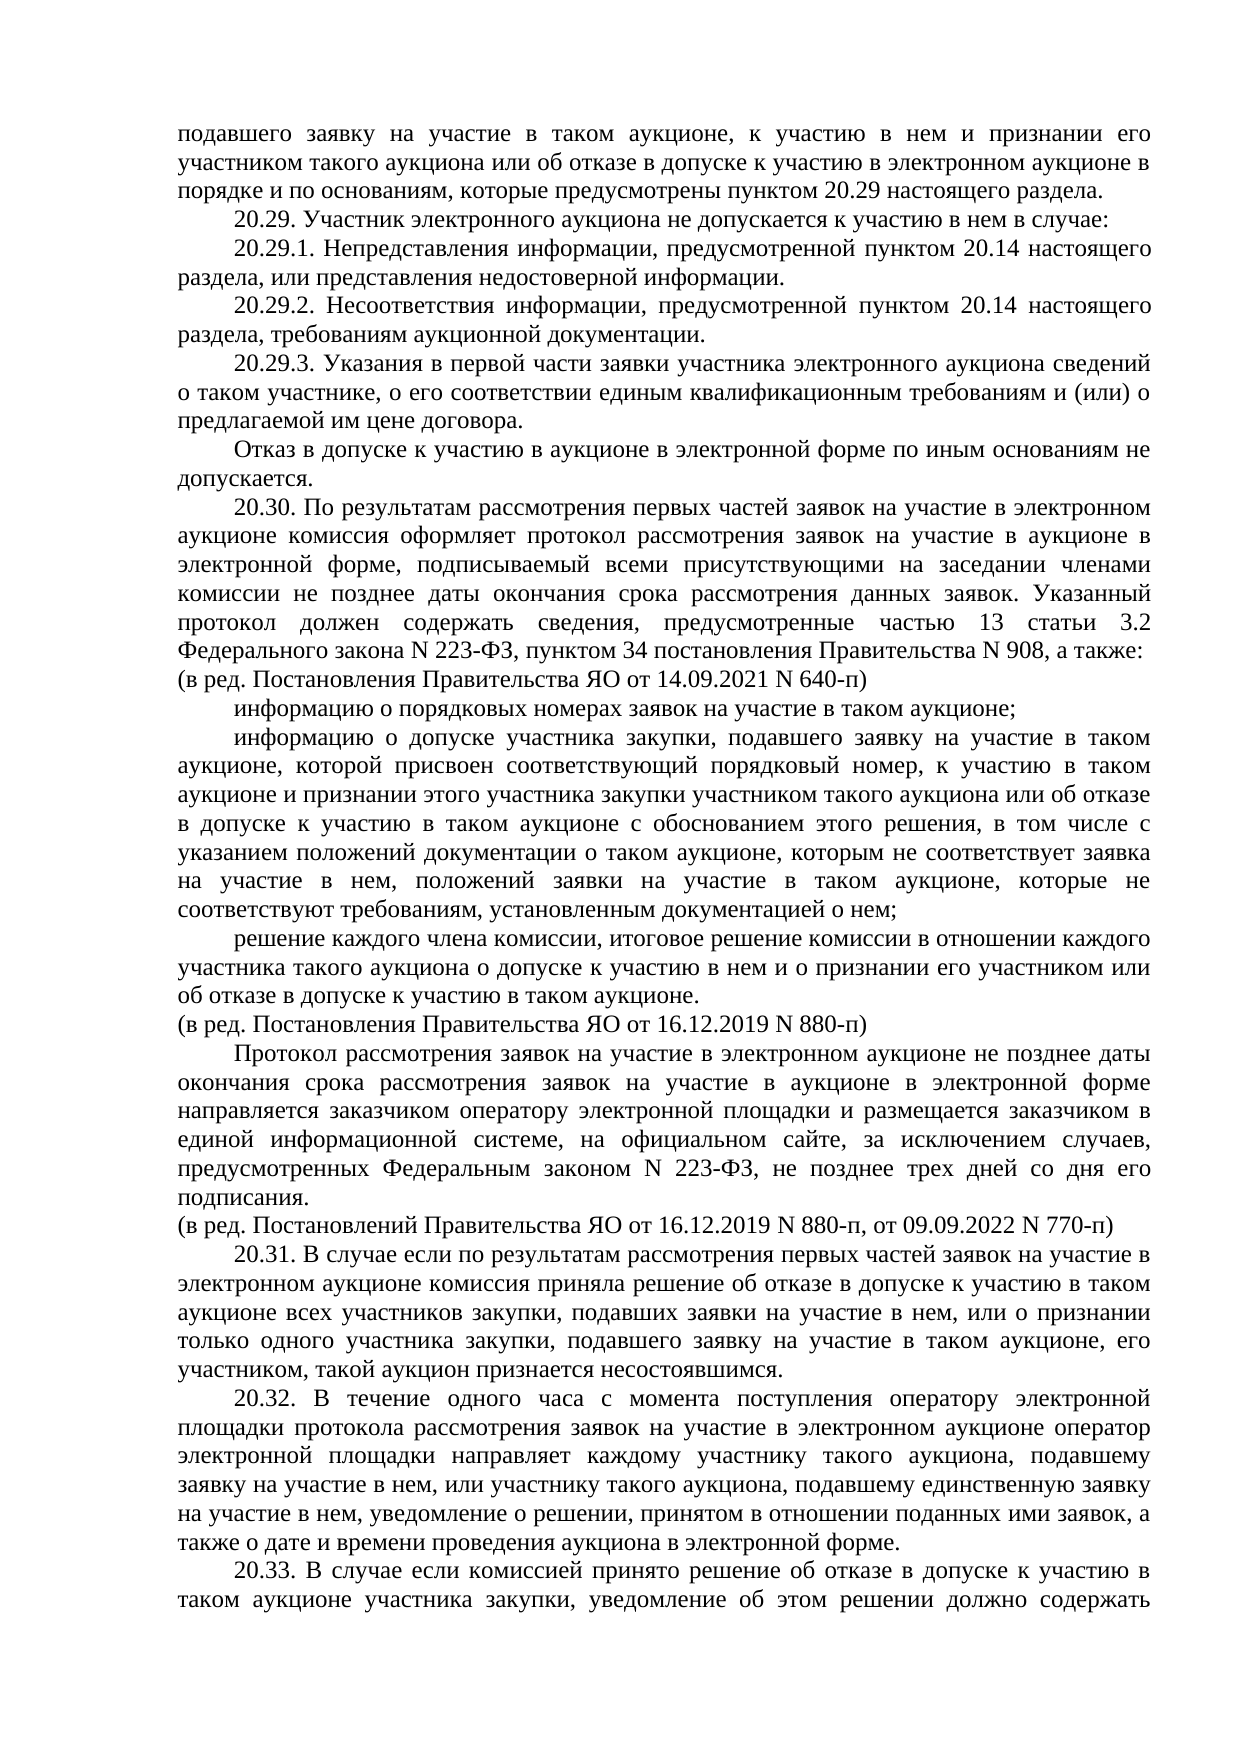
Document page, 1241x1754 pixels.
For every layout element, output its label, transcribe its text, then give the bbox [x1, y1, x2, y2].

title 20.29.1. Непредставления информации, предусмотренной пунктом 20.14 настоящего раздела, или представления недостоверной информации. [177, 233, 1152, 291]
title (в ред. Постановления Правительства ЯО от 14.09.2021 N 640-п) [177, 664, 1152, 693]
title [177, 1556, 1152, 1613]
title 20.29.2. Несоответствия информации, предусмотренной пунктом 20.14 настоящего раздела, требованиям аукционной документации. [177, 291, 1152, 348]
title (в ред. Постановления Правительства ЯО от 16.12.2019 N 880-п) [177, 1009, 1152, 1038]
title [177, 118, 1152, 204]
title 20.32. В течение одного часа с момента поступления оператору электронной площадки протокола рассмотрения заявок на участие в электронном аукционе оператор электронной площадки направляет каждому участнику такого аукциона, подавшему заявку на участие в нем, или участнику такого аукциона, подавшему единственную заявку на участие в нем, уведомление о решении, принятом в отношении поданных ими заявок, а также о дате и времени проведения аукциона в электронной форме. [177, 1383, 1152, 1556]
title Отказ в допуске к участию в аукционе в электронной форме по иным основаниям не допускается. [177, 434, 1152, 492]
title 20.29. Участник электронного аукциона не допускается к участию в нем в случае: [177, 204, 1152, 233]
title (в ред. Постановлений Правительства ЯО от 16.12.2019 N 880-п, от 09.09.2022 N 770-п) [177, 1211, 1152, 1239]
title Протокол рассмотрения заявок на участие в электронном аукционе не позднее даты окончания срока рассмотрения заявок на участие в аукционе в электронной форме направляется заказчиком оператору электронной площадки и размещается заказчиком в единой информационной системе, на официальном сайте, за исключением случаев, предусмотренных Федеральным законом N 223-ФЗ, не позднее трех дней со дня его подписания. [177, 1038, 1152, 1211]
title 20.29.3. Указания в первой части заявки участника электронного аукциона сведений о таком участнике, о его соответствии единым квалификационным требованиям и (или) о предлагаемой им цене договора. [177, 348, 1152, 434]
title решение каждого члена комиссии, итоговое решение комиссии в отношении каждого участника такого аукциона о допуске к участию в нем и о признании его участником или об отказе в допуске к участию в таком аукционе. [177, 923, 1152, 1009]
title информацию о допуске участника закупки, подавшего заявку на участие в таком аукционе, которой присвоен соответствующий порядковый номер, к участию в таком аукционе и признании этого участника закупки участником такого аукциона или об отказе в допуске к участию в таком аукционе с обоснованием этого решения, в том числе с указанием положений документации о таком аукционе, которым не соответствует заявка на участие в нем, положений заявки на участие в таком аукционе, которые не соответствуют требованиям, установленным документацией о нем; [177, 722, 1152, 923]
title 20.31. В случае если по результатам рассмотрения первых частей заявок на участие в электронном аукционе комиссия приняла решение об отказе в допуске к участию в таком аукционе всех участников закупки, подавших заявки на участие в нем, или о признании только одного участника закупки, подавшего заявку на участие в таком аукционе, его участником, такой аукцион признается несостоявшимся. [177, 1239, 1152, 1383]
title информацию о порядковых номерах заявок на участие в таком аукционе; [177, 693, 1152, 722]
title 20.30. По результатам рассмотрения первых частей заявок на участие в электронном аукционе комиссия оформляет протокол рассмотрения заявок на участие в аукционе в электронной форме, подписываемый всеми присутствующими на заседании членами комиссии не позднее даты окончания срока рассмотрения данных заявок. Указанный протокол должен содержать сведения, предусмотренные частью 13 статьи 3.2 Федерального закона N 223-ФЗ, пунктом 34 постановления Правительства N 908, а также: [177, 492, 1152, 664]
